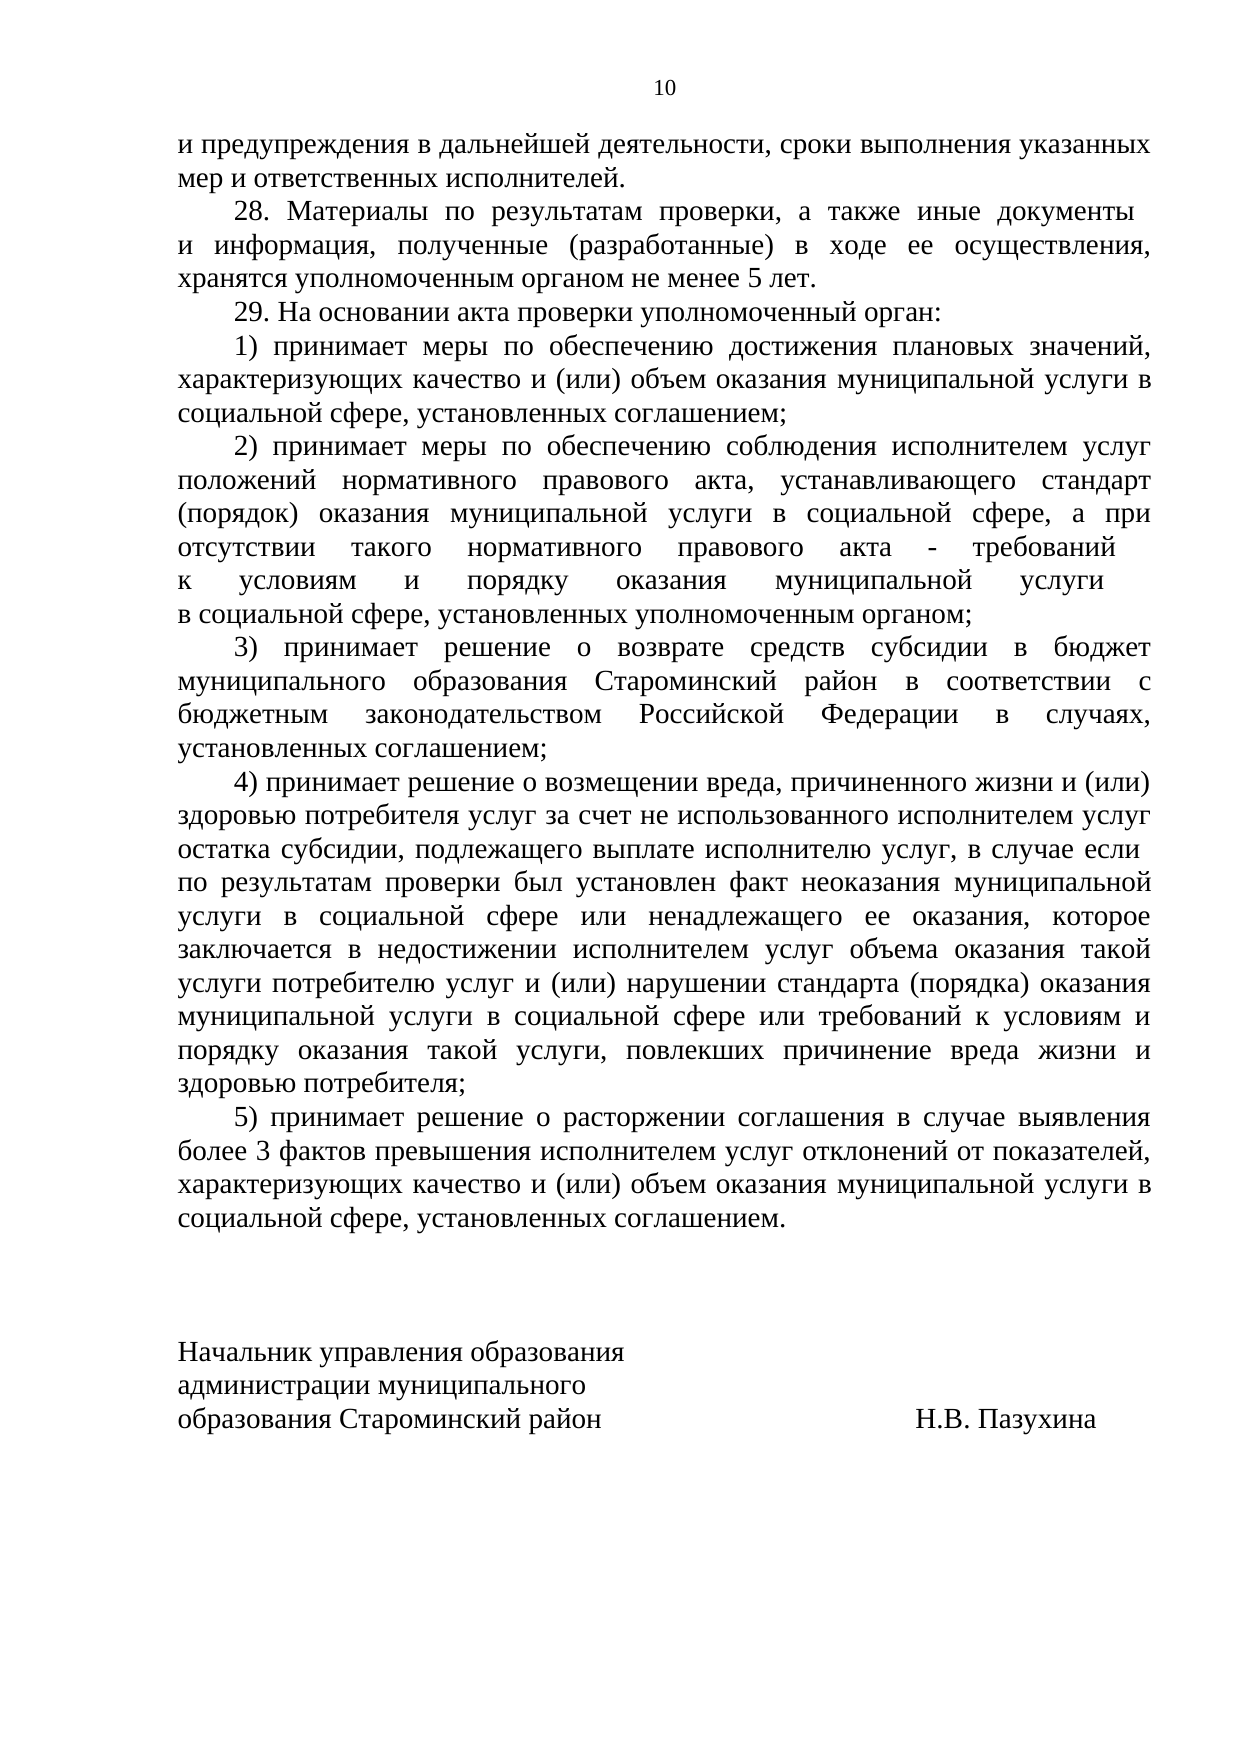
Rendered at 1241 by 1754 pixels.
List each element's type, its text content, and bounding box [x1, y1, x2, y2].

text 1) принимает меры по обеспечению достижения плановых значений, характеризующих качество и (или) объем оказания муниципальной услуги в социальной сфере, установленных соглашением; [177, 328, 1152, 428]
text 28. Материалы по результатам проверки, а также иные документы и информация, полученные (разработанные) в ходе ее осуществления, хранятся уполномоченным органом не менее 5 лет. [177, 193, 1152, 294]
text образования Староминский район Н.В. Пазухина [177, 1401, 1152, 1434]
text Начальник управления образования [177, 1334, 1152, 1367]
text администрации муниципального [177, 1367, 1152, 1401]
text 5) принимает решение о расторжении соглашения в случае выявления более 3 фактов превышения исполнителем услуг отклонений от показателей, характеризующих качество и (или) объем оказания муниципальной услуги в социальной сфере, установленных соглашением. [177, 1099, 1152, 1233]
text 2) принимает меры по обеспечению соблюдения исполнителем услуг положений нормативного правового акта, устанавливающего стандарт (порядок) оказания муниципальной услуги в социальной сфере, а при отсутствии такого нормативного правового акта - требований к условиям и порядку оказания муниципальной услуги в социальной сфере, установленных уполномоченным органом; [177, 428, 1152, 629]
text 3) принимает решение о возврате средств субсидии в бюджет муниципального образования Староминский район в соответствии с бюджетным законодательством Российской Федерации в случаях, установленных соглашением; [177, 629, 1152, 764]
text 4) принимает решение о возмещении вреда, причиненного жизни и (или) здоровью потребителя услуг за счет не использованного исполнителем услуг остатка субсидии, подлежащего выплате исполнителю услуг, в случае если по результатам проверки был установлен факт неоказания муниципальной услуги в социальной сфере или ненадлежащего ее оказания, которое заключается в недостижении исполнителем услуг объема оказания такой услуги потребителю услуг и (или) нарушении стандарта (порядка) оказания муниципальной услуги в социальной сфере или требований к условиям и порядку оказания такой услуги, повлекших причинение вреда жизни и здоровью потребителя; [177, 764, 1152, 1099]
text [177, 126, 1152, 193]
text 29. На основании акта проверки уполномоченный орган: [177, 294, 1152, 328]
